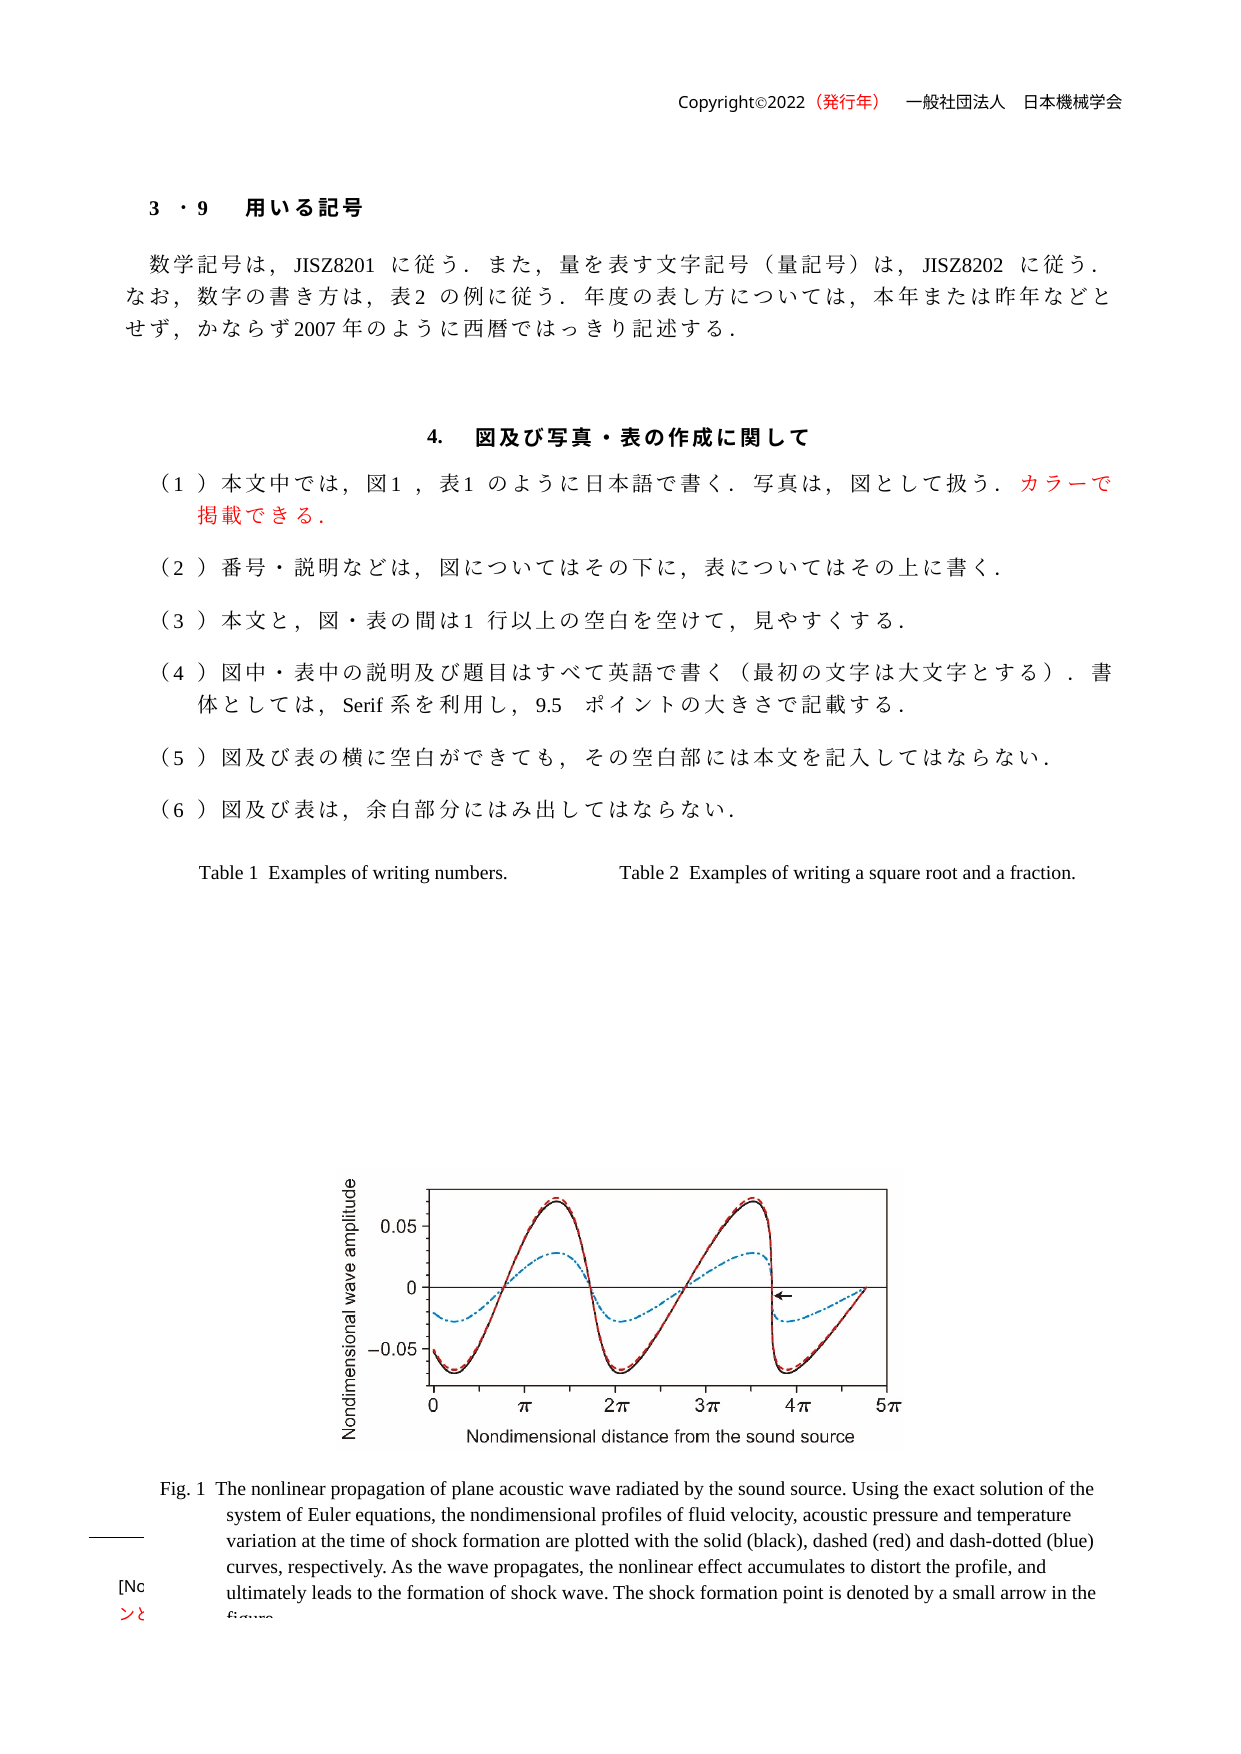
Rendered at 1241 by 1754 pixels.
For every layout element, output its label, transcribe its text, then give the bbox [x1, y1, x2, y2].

text 4. 図及び写真・表の作成に関して [125, 420, 1116, 452]
text （1）本文中では，図1，表1のように日本語で書く．写真は，図として扱う．カラーで掲載できる． [145, 467, 1116, 530]
text 3・9 用いる記号 [145, 191, 1116, 222]
text （3）本文と，図・表の間は1行以上の空白を空けて，見やすくする． [145, 603, 1116, 635]
text （6）図及び表は，余白部分にはみ出してはならない． [145, 793, 1116, 824]
text （4）図中・表中の説明及び題目はすべて英語で書く（最初の文字は大文字とする）．書体としては，Serif系を利用し，9.5ポイントの大きさで記載する． [145, 656, 1116, 719]
text （2）番号・説明などは，図についてはその下に，表についてはその上に書く． [145, 551, 1116, 583]
picture [336, 1168, 905, 1451]
text （5）図及び表の横に空白ができても，その空白部には本文を記入してはならない． [145, 740, 1116, 772]
text 数学記号は，JISZ8201に従う．また，量を表す文字記号（量記号）は，JISZ8202に従う．なお，数字の書き方は，表2の例に従う．年度の表し方については，本年または昨年などとせず，かならず2007年のように西暦ではっきり記述する． [125, 248, 1116, 343]
